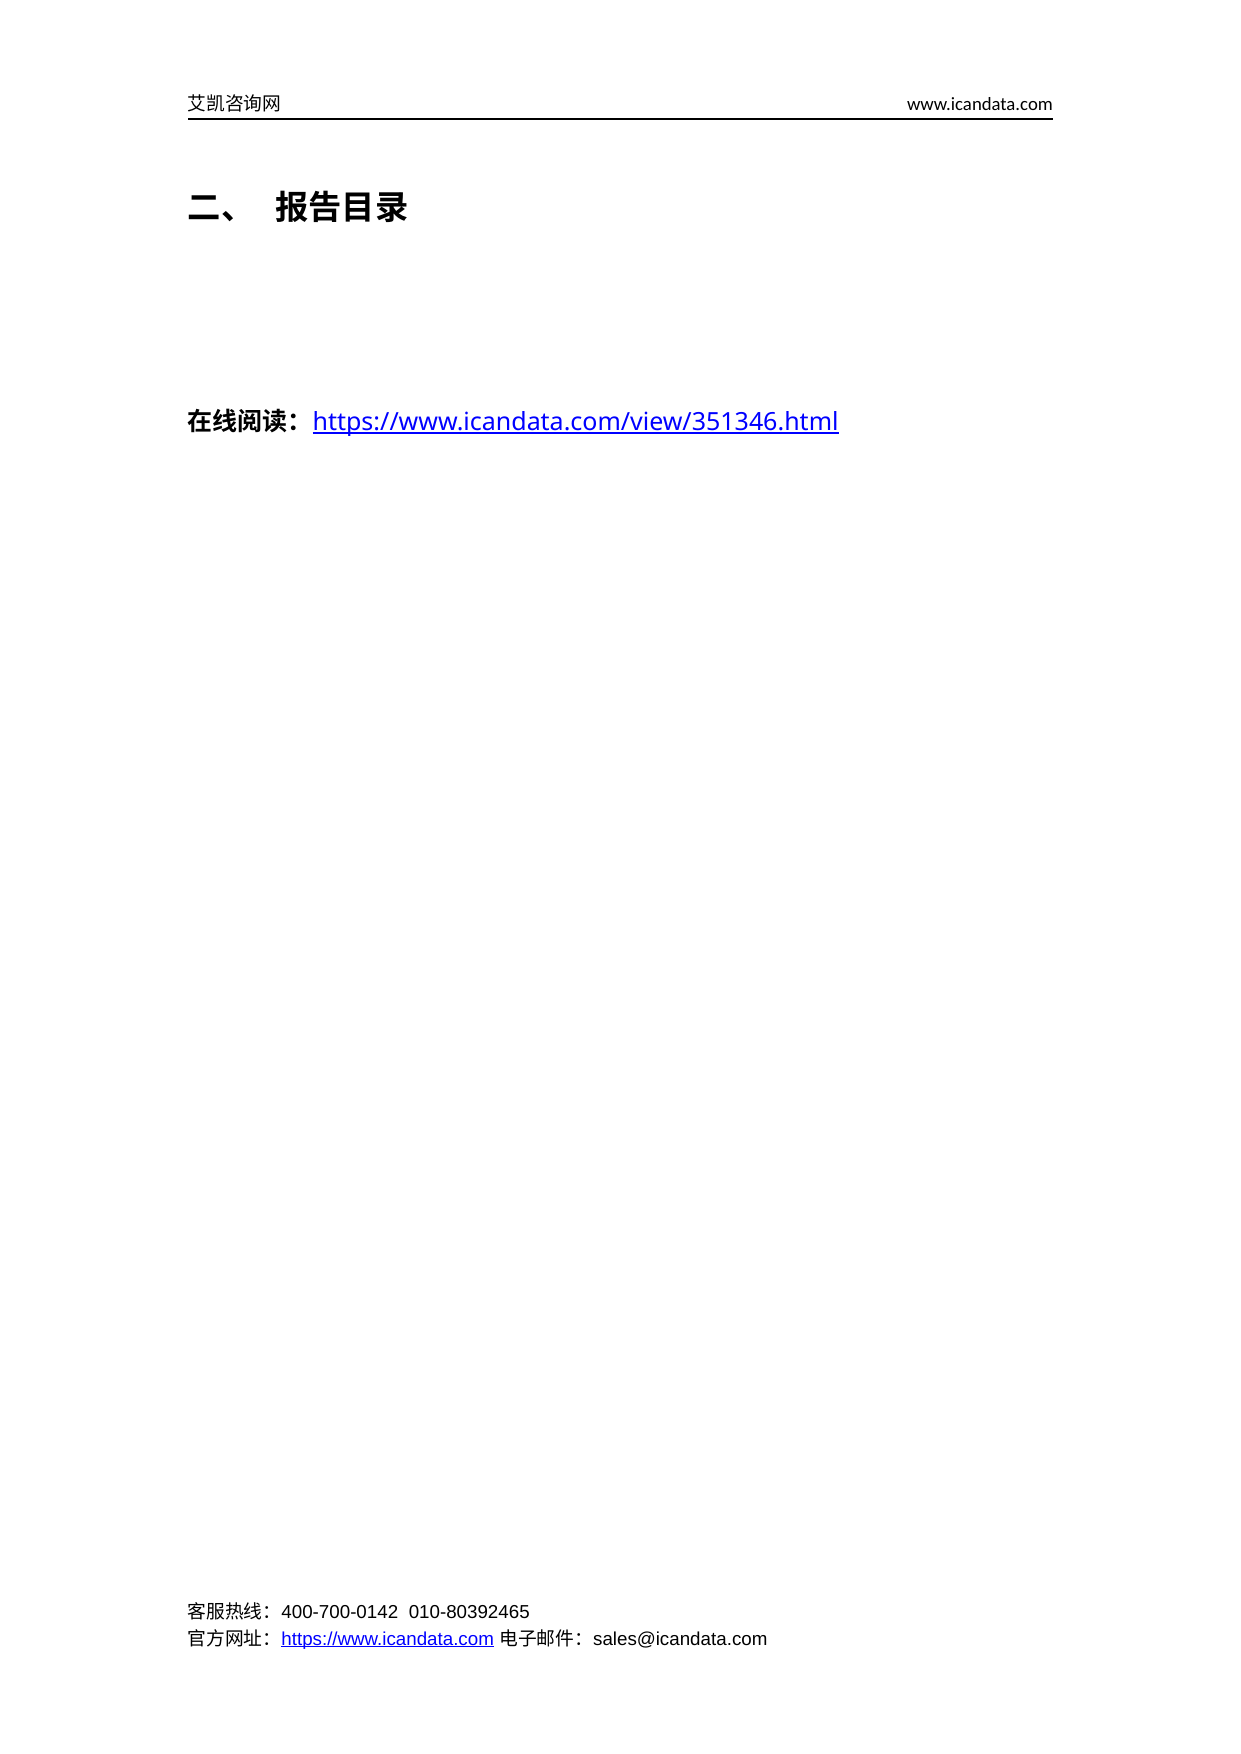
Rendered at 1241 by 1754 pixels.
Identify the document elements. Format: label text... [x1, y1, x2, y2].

text 在线阅读：https://www.icandata.com/view/351346.html [187, 387, 1053, 452]
subtitle 报告目录 [187, 172, 1053, 237]
